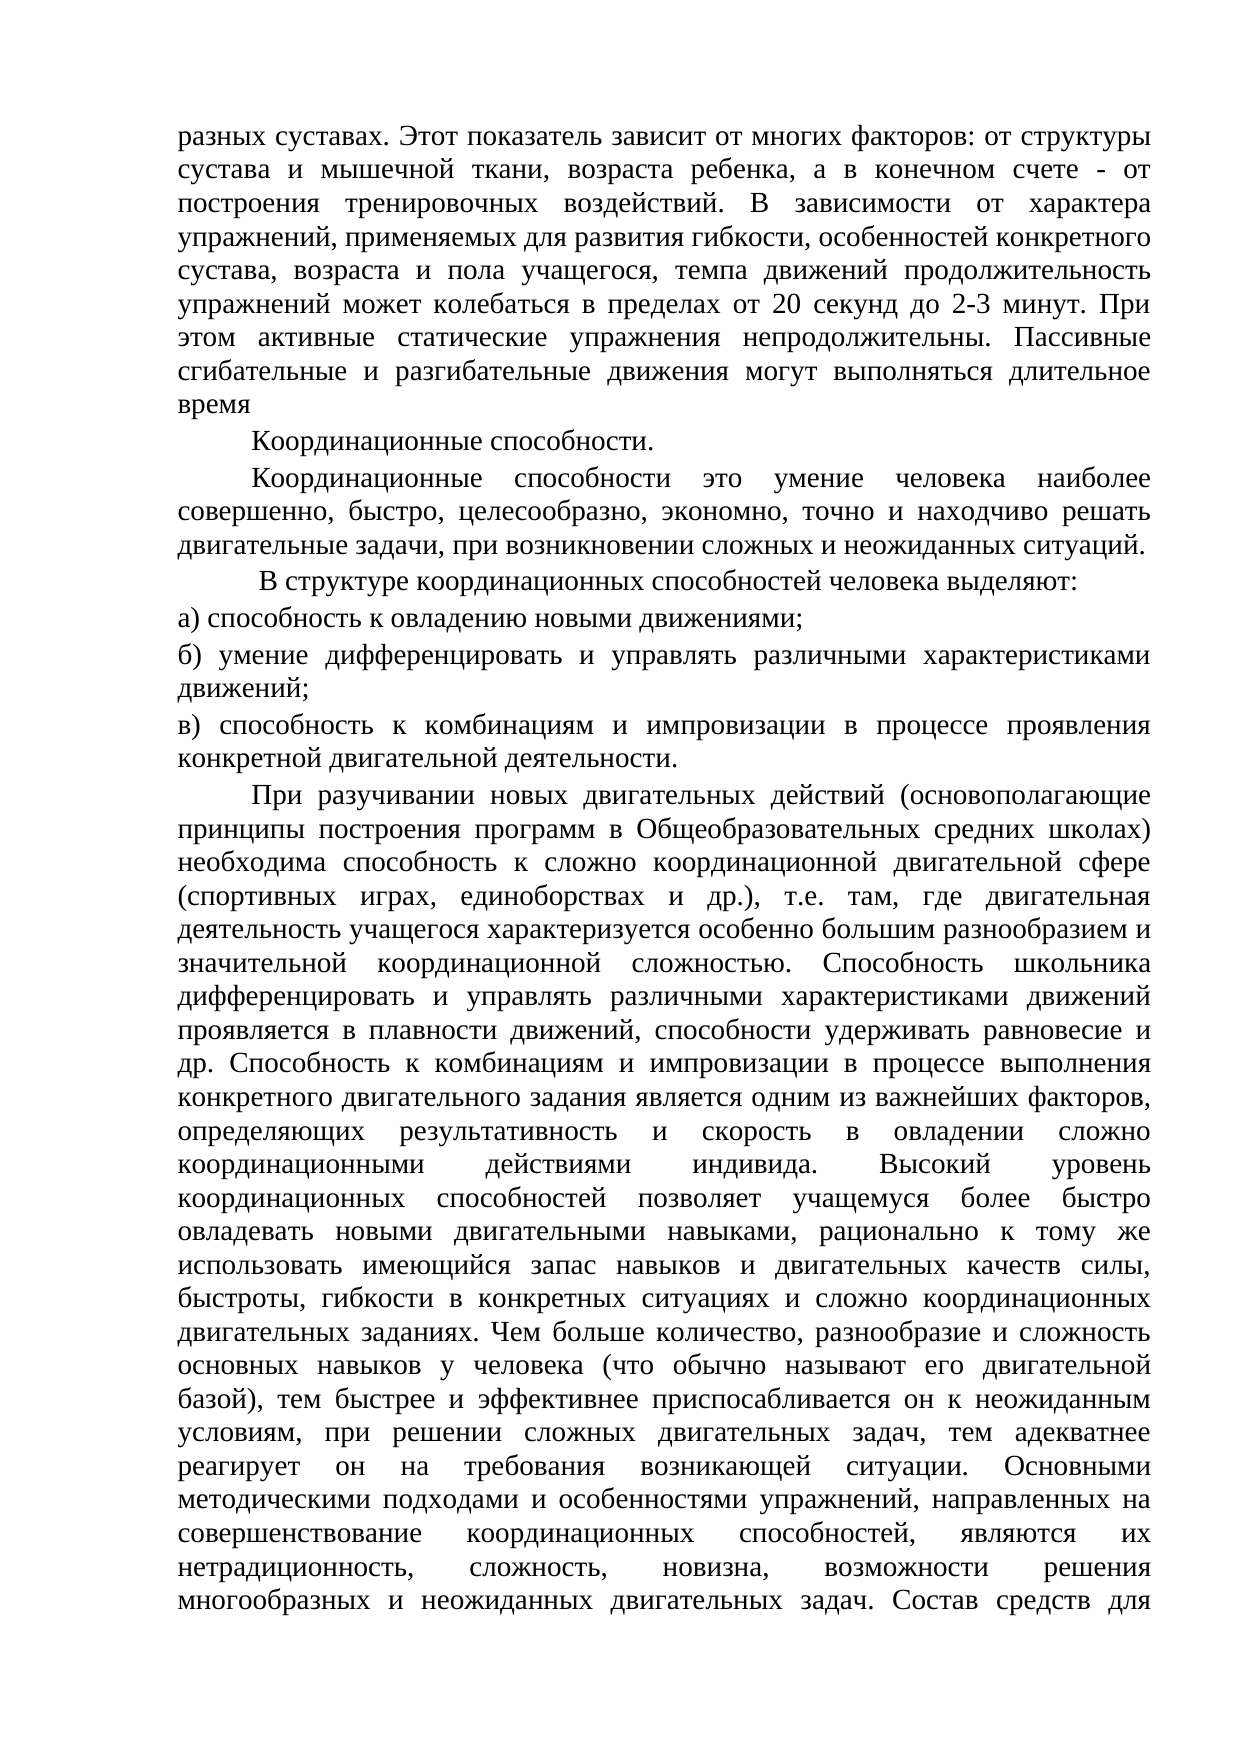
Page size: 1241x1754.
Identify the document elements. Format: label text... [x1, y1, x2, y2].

text Координационные способности это умение человека наиболее совершенно, быстро, целесообразно, экономно, точно и находчиво решать двигательные задачи, при возникновении сложных и неожиданных ситуаций. [177, 460, 1152, 560]
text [177, 118, 1152, 420]
text а) способность к овладению новыми движениями; [177, 600, 1152, 634]
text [177, 777, 1152, 1616]
text Координационные способности. [177, 423, 1152, 457]
text в) способность к комбинациям и импровизации в процессе проявления конкретной двигательной деятельности. [177, 707, 1152, 774]
text б) умение дифференцировать и управлять различными характеристиками движений; [177, 637, 1152, 704]
text В структуре координационных способностей человека выделяют: [177, 563, 1152, 597]
